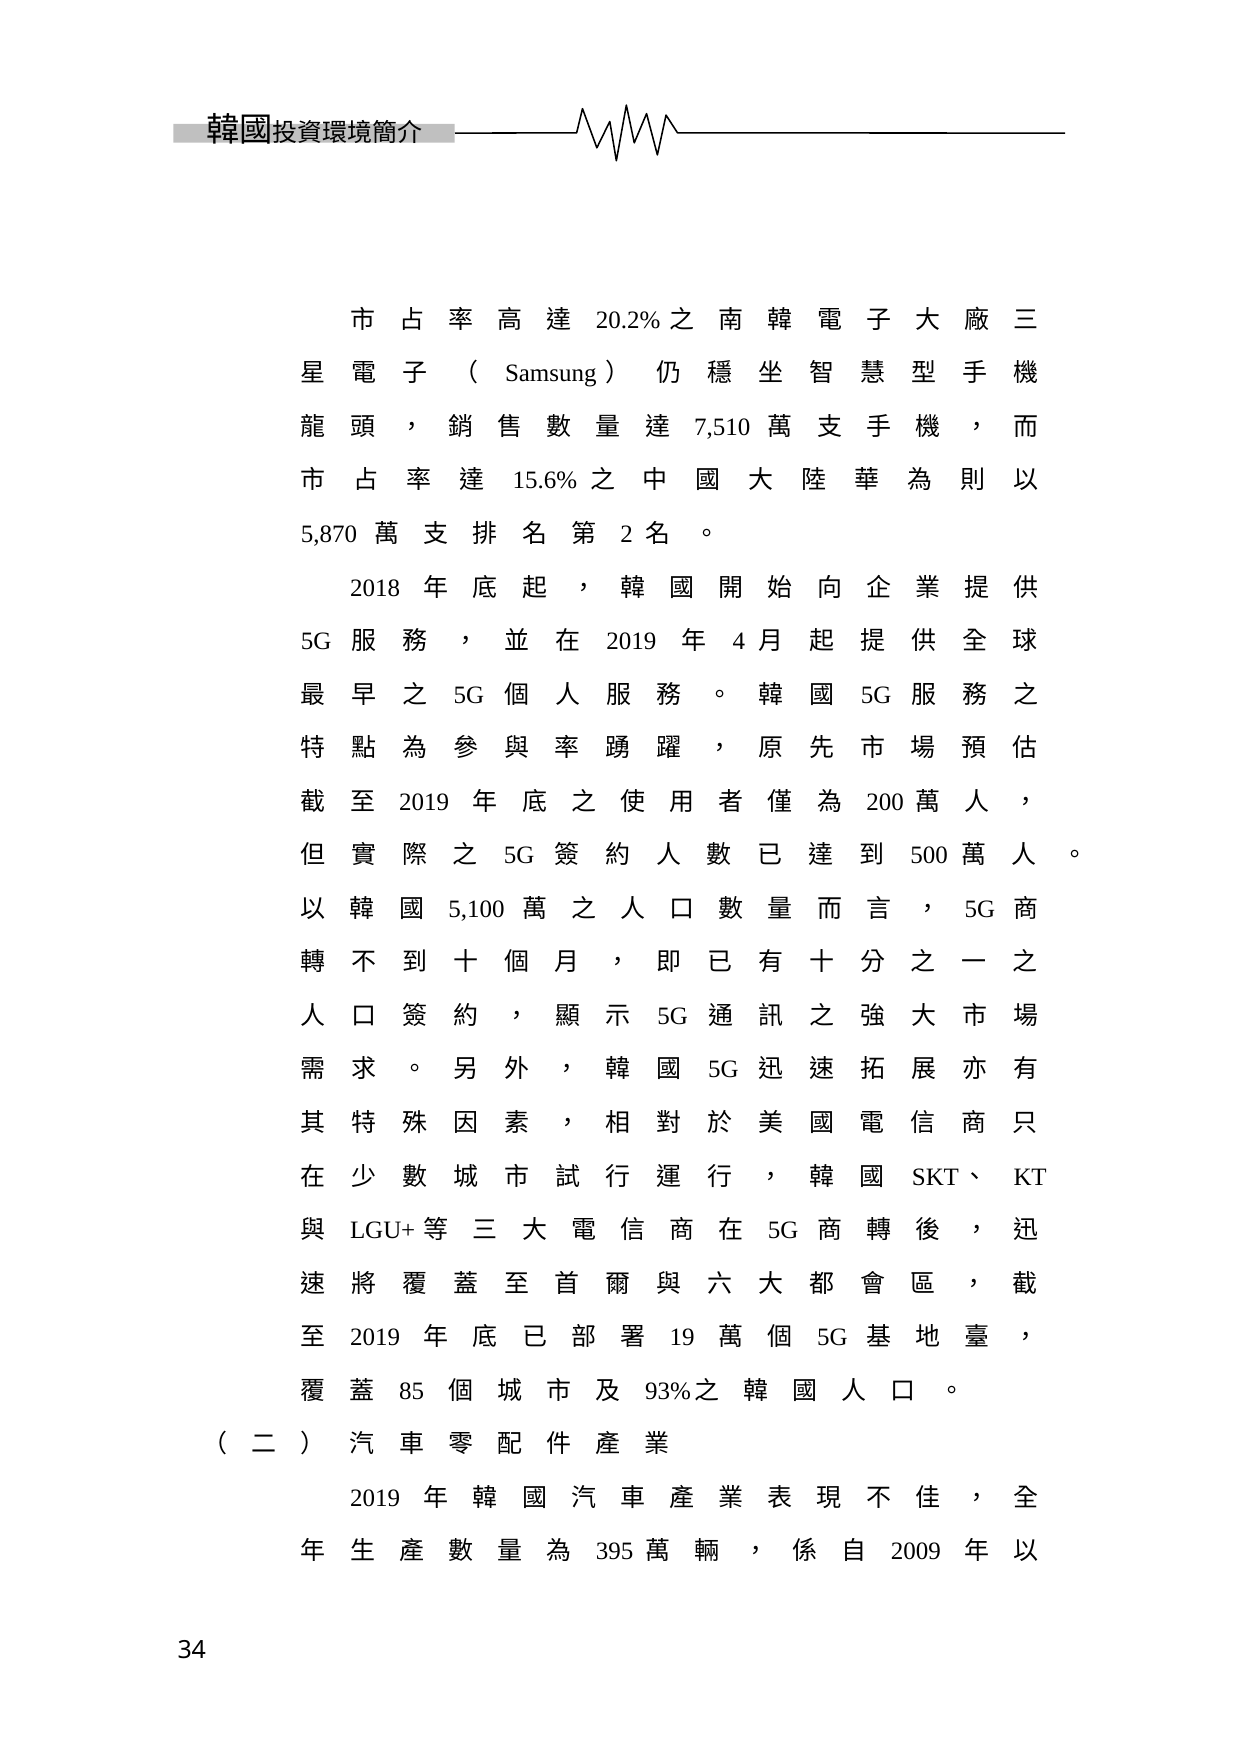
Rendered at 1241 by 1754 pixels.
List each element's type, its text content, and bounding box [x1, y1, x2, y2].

text 市占率高達20.2%之南韓電子大廠三星電子（Samsung）仍穩坐智慧型手機龍頭，銷售數量達7,510萬支手機，而市占率達15.6%之中國大陸華為則以5,870萬支排名第2名。 [276, 291, 1063, 558]
text （二）汽車零配件產業 [202, 1415, 1063, 1469]
text 2018年底起，韓國開始向企業提供5G服務，並在2019年4月起提供全球最早之5G個人服務。韓國5G服務之特點為參與率踴躍，原先市場預估截至2019年底之使用者僅為200萬人，但實際之5G簽約人數已達到500萬人。以韓國5,100萬之人口數量而言，5G商轉不到十個月，即已有十分之一之人口簽約，顯示5G通訊之強大市場需求。另外，韓國5G迅速拓展亦有其特殊因素，相對於美國電信商只在少數城市試行運行，韓國SKT、KT與LGU+等三大電信商在5G商轉後，迅速將覆蓋至首爾與六大都會區，截至2019年底已部署19萬個5G基地臺，覆蓋85個城市及93%之韓國人口。 [276, 558, 1063, 1415]
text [276, 1469, 1063, 1576]
